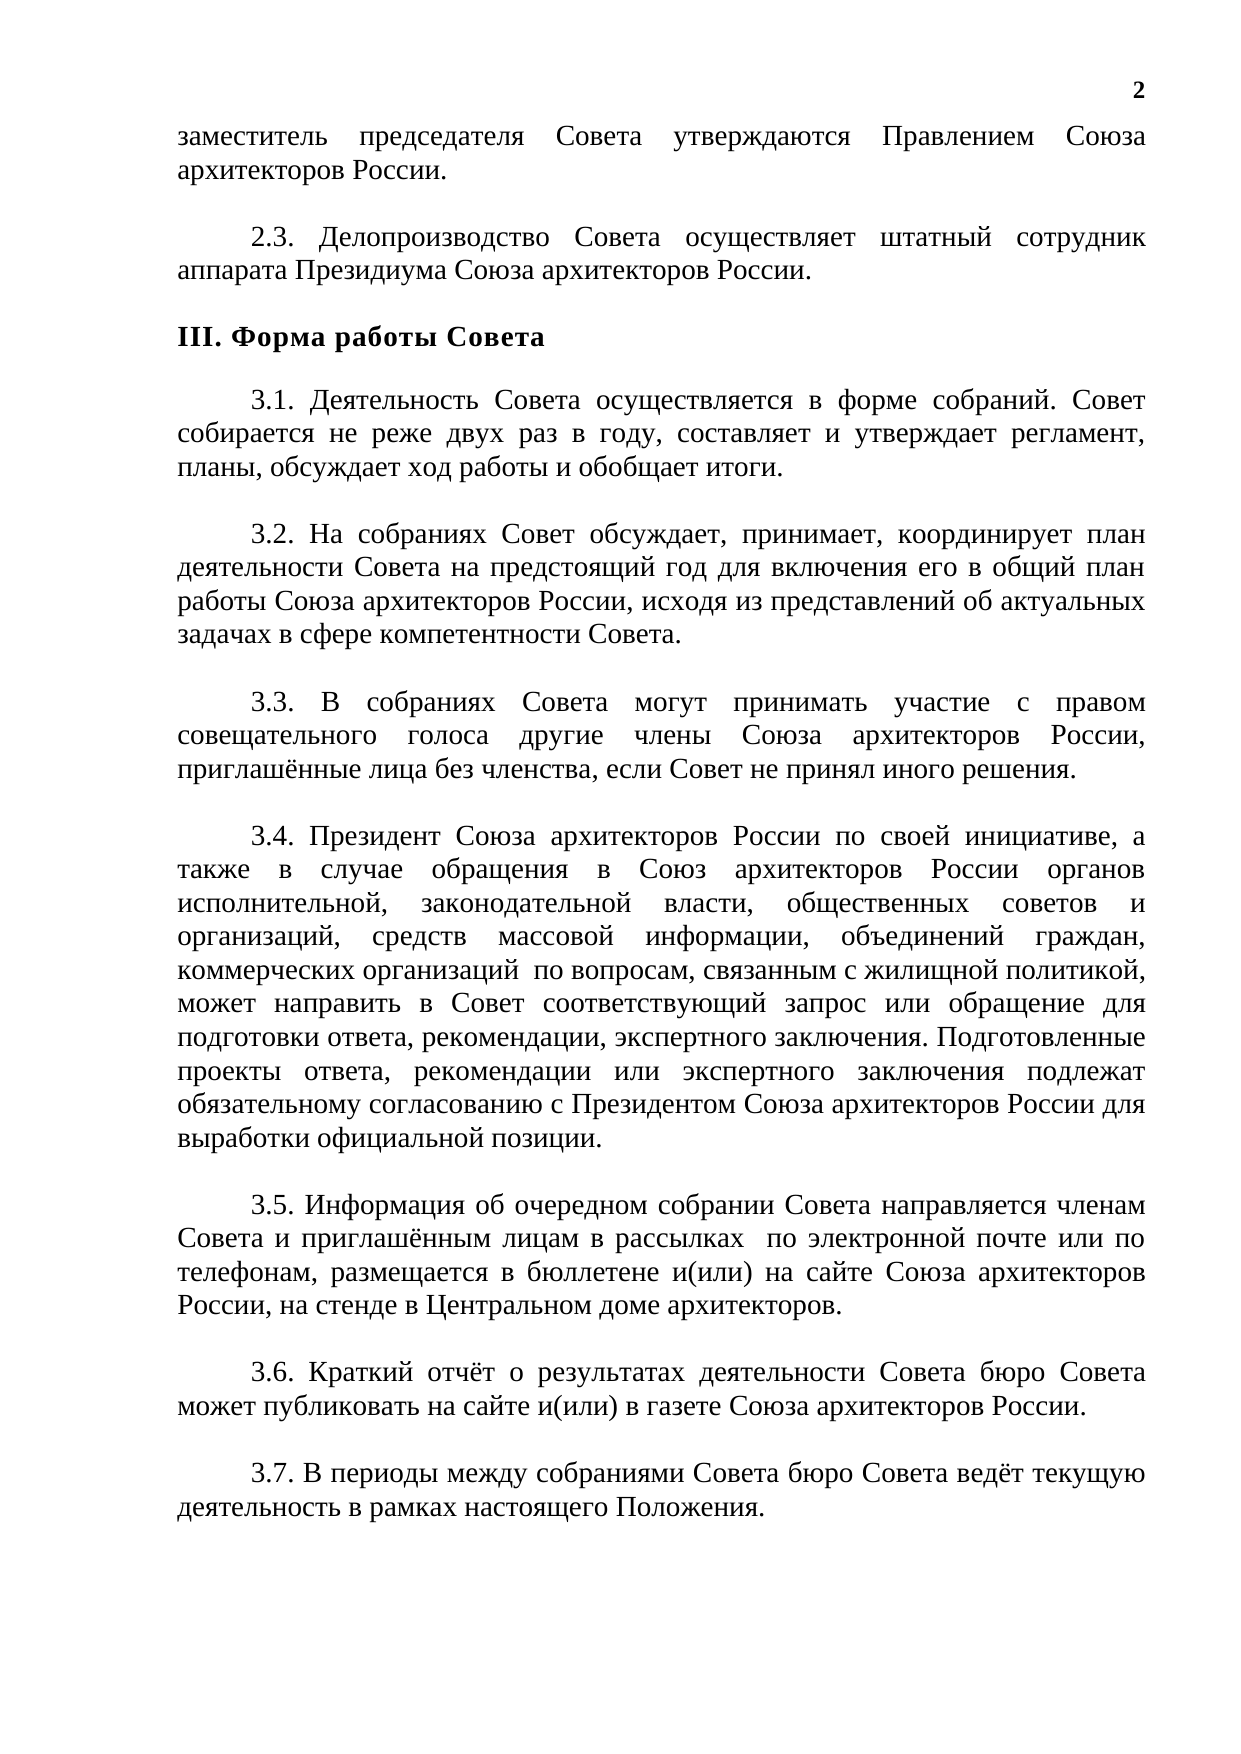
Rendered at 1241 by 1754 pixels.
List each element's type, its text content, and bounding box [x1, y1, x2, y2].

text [177, 118, 1147, 185]
text 3.6. Краткий отчёт о результатах деятельности Совета бюро Совета может публиковать на сайте и(или) в газете Союза архитекторов России. [177, 1354, 1147, 1422]
text 3.3. В собраниях Совета могут принимать участие с правом совещательного голоса другие члены Союза архитекторов России, приглашённые лица без членства, если Совет не принял иного решения. [177, 684, 1147, 784]
text 3.5. Информация об очередном собрании Совета направляется членам Совета и приглашённым лицам в рассылках по электронной почте или по телефонам, размещается в бюллетене и(или) на сайте Союза архитекторов России, на стенде в Центральном доме архитекторов. [177, 1187, 1147, 1321]
text 3.2. На собраниях Совет обсуждает, принимает, координирует план деятельности Совета на предстоящий год для включения его в общий план работы Союза архитекторов России, исходя из представлений об актуальных задачах в сфере компетентности Совета. [177, 516, 1147, 650]
text 3.1. Деятельность Совета осуществляется в форме собраний. Совет собирается не реже двух раз в году, составляет и утверждает регламент, планы, обсуждает ход работы и обобщает итоги. [177, 382, 1147, 482]
text III. Форма работы Совета [177, 319, 1147, 353]
text 2.3. Делопроизводство Совета осуществляет штатный сотрудник аппарата Президиума Союза архитекторов России. [177, 219, 1147, 286]
text 3.7. В периоды между собраниями Совета бюро Совета ведёт текущую деятельность в рамках настоящего Положения. [177, 1455, 1147, 1522]
text 3.4. Президент Союза архитекторов России по своей инициативе, а также в случае обращения в Союз архитекторов России органов исполнительной, законодательной власти, общественных советов и организаций, средств массовой информации, объединений граждан, коммерческих организаций по вопросам, связанным с жилищной политикой, может направить в Совет соответствующий запрос или обращение для подготовки ответа, рекомендации, экспертного заключения. Подготовленные проекты ответа, рекомендации или экспертного заключения подлежат обязательному согласованию с Президентом Союза архитекторов России для выработки официальной позиции. [177, 818, 1147, 1153]
